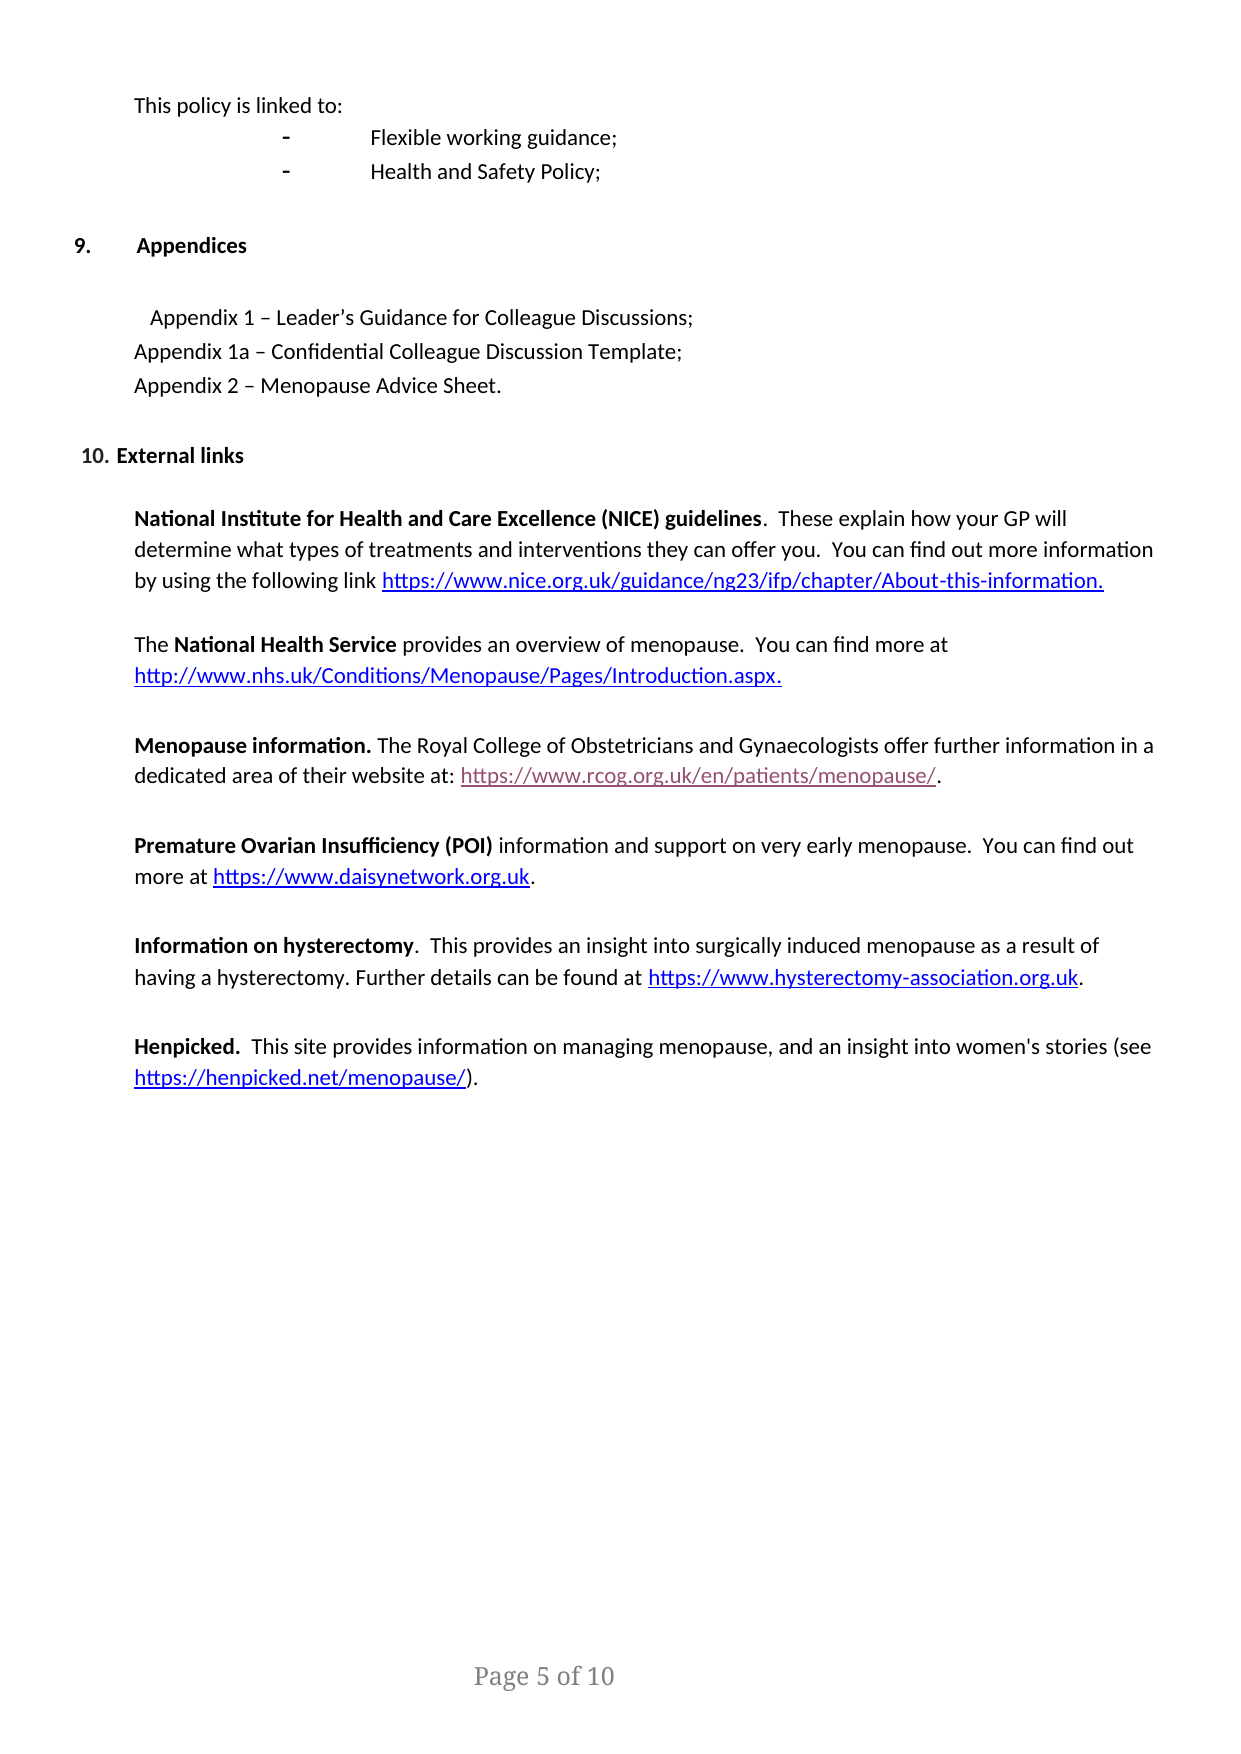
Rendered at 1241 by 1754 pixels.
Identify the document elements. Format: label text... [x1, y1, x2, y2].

subtitle 9. Appendices [73, 231, 1165, 259]
text 10. External links [75, 441, 1165, 469]
list Flexible working guidance; [282, 123, 1165, 151]
text Menopause information. The Royal College of Obstetricians and Gynaecologists offer further information in a dedicated area of their website at: https://www.rcog.org.uk/en/patients/menopause/. [134, 731, 1161, 789]
text The National Health Service provides an overview of menopause. You can find more at http://www.nhs.uk/Conditions/Menopause/Pages/Introduction.aspx. [134, 630, 1161, 689]
text National Institute for Health and Care Excellence (NICE) guidelines. These explain how your GP will determine what types of treatments and interventions they can offer you. You can find out more information by using the following link https://www.nice.org.uk/guidance/ng23/ifp/chapter/About-this-information. [134, 504, 1161, 594]
text Appendix 1a – Confidential Colleague Discussion Template; [134, 337, 953, 365]
list Health and Safety Policy; [282, 157, 1165, 186]
text Henpicked. This site provides information on managing menopause, and an insight into women's stories (see https://henpicked.net/menopause/). [134, 1032, 1161, 1091]
text Appendix 1 – Leader’s Guidance for Colleague Discussions; [134, 303, 953, 331]
text This policy is linked to: [134, 91, 1161, 119]
text Information on hysterectomy. This provides an insight into surgically induced menopause as a result of having a hysterectomy. Further details can be found at https://www.hysterectomy-association.org.uk. [134, 932, 1161, 991]
text Appendix 2 – Menopause Advice Sheet. [134, 371, 953, 399]
text Premature Ovarian Insufficiency (POI) information and support on very early menopause. You can find out more at https://www.daisynetwork.org.uk. [134, 831, 1161, 890]
